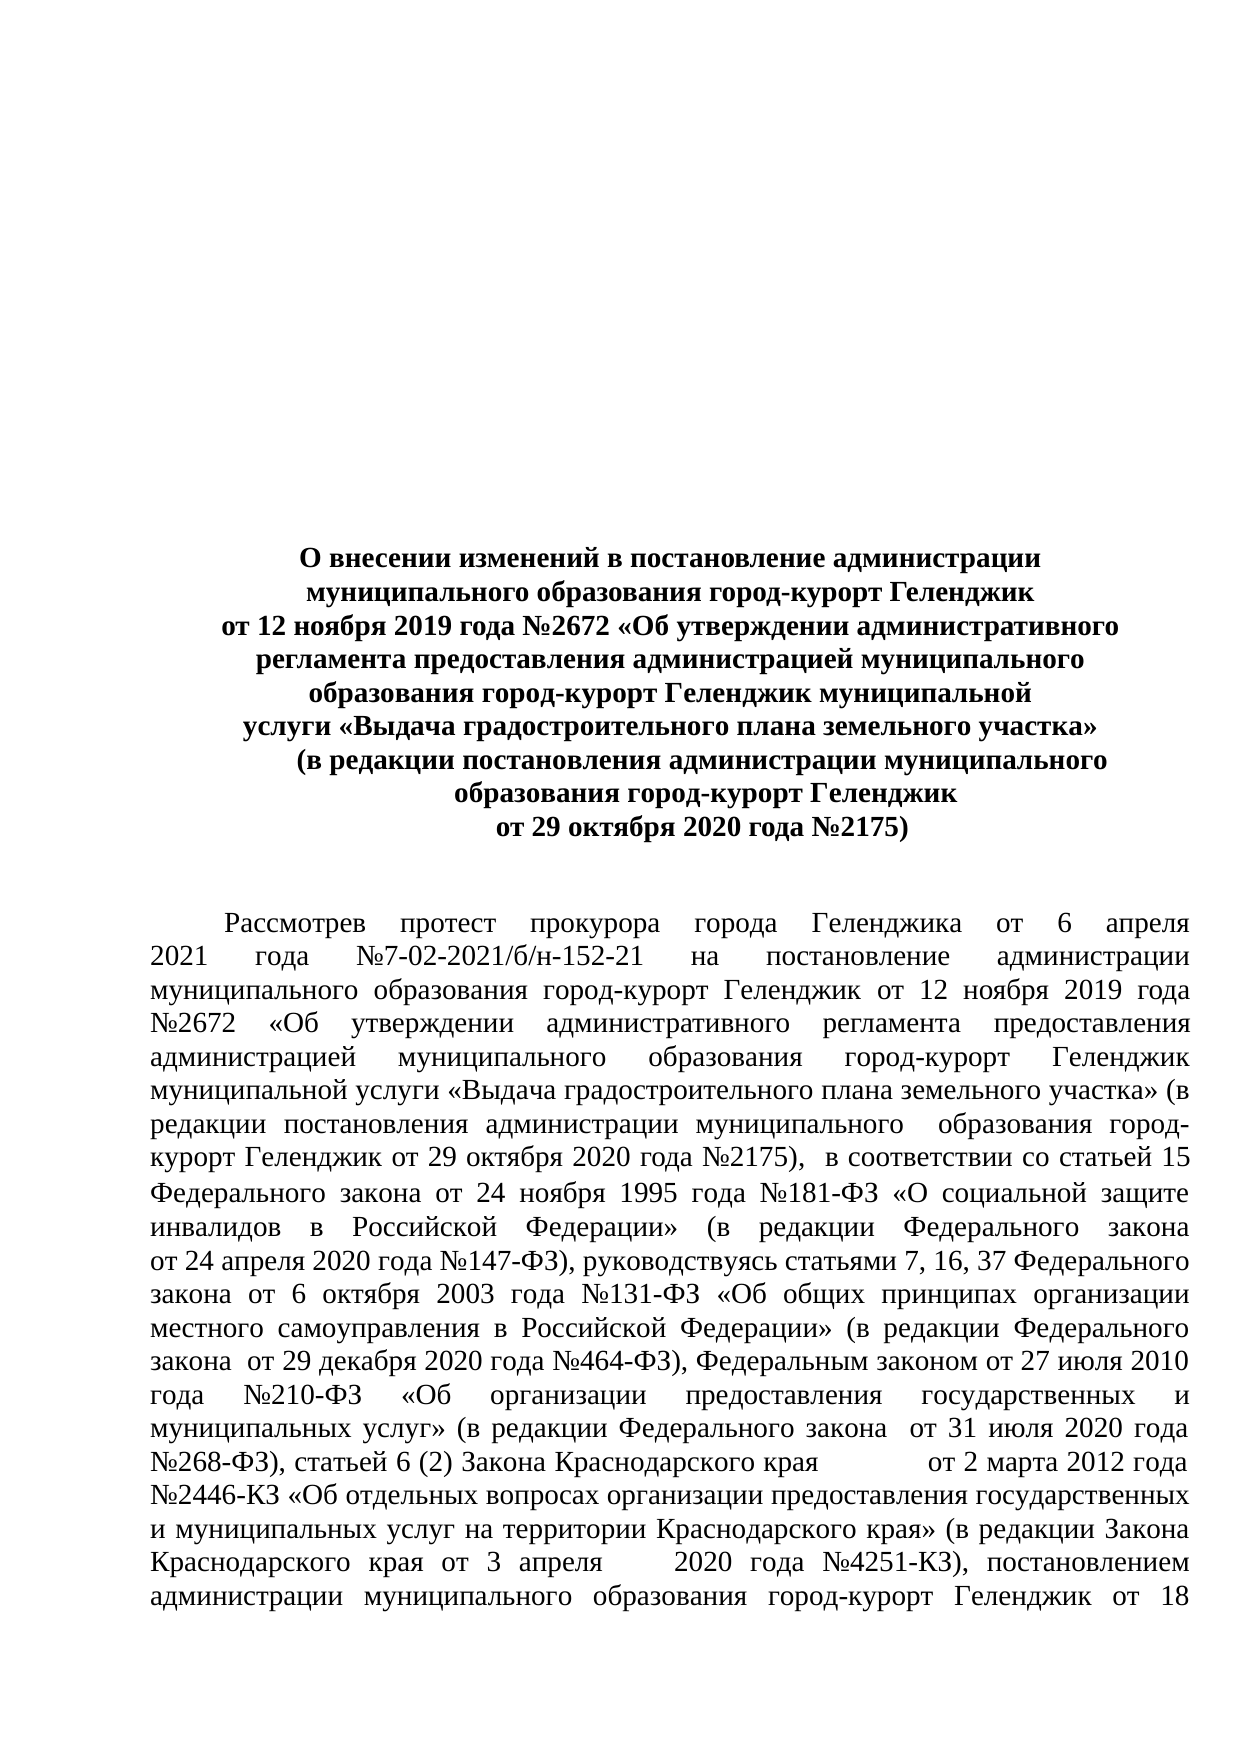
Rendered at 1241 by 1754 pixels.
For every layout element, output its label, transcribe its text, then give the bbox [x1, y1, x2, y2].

text (в редакции постановления администрации муниципального [214, 742, 1190, 775]
text от 29 октября 2020 года №2175) [214, 809, 1190, 842]
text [150, 905, 1190, 1612]
text О внесении изменений в постановление администрации [150, 541, 1190, 574]
text услуги «Выдача градостроительного плана земельного участка» [150, 708, 1190, 742]
text образования город-курорт Геленджик муниципальной [150, 675, 1190, 708]
text муниципального образования город-курорт Геленджик [150, 574, 1190, 608]
text регламента предоставления администрацией муниципального [150, 641, 1190, 675]
text от 12 ноября 2019 года №2672 «Об утверждении административного [150, 608, 1190, 641]
text образования город-курорт Геленджик [214, 775, 1190, 809]
